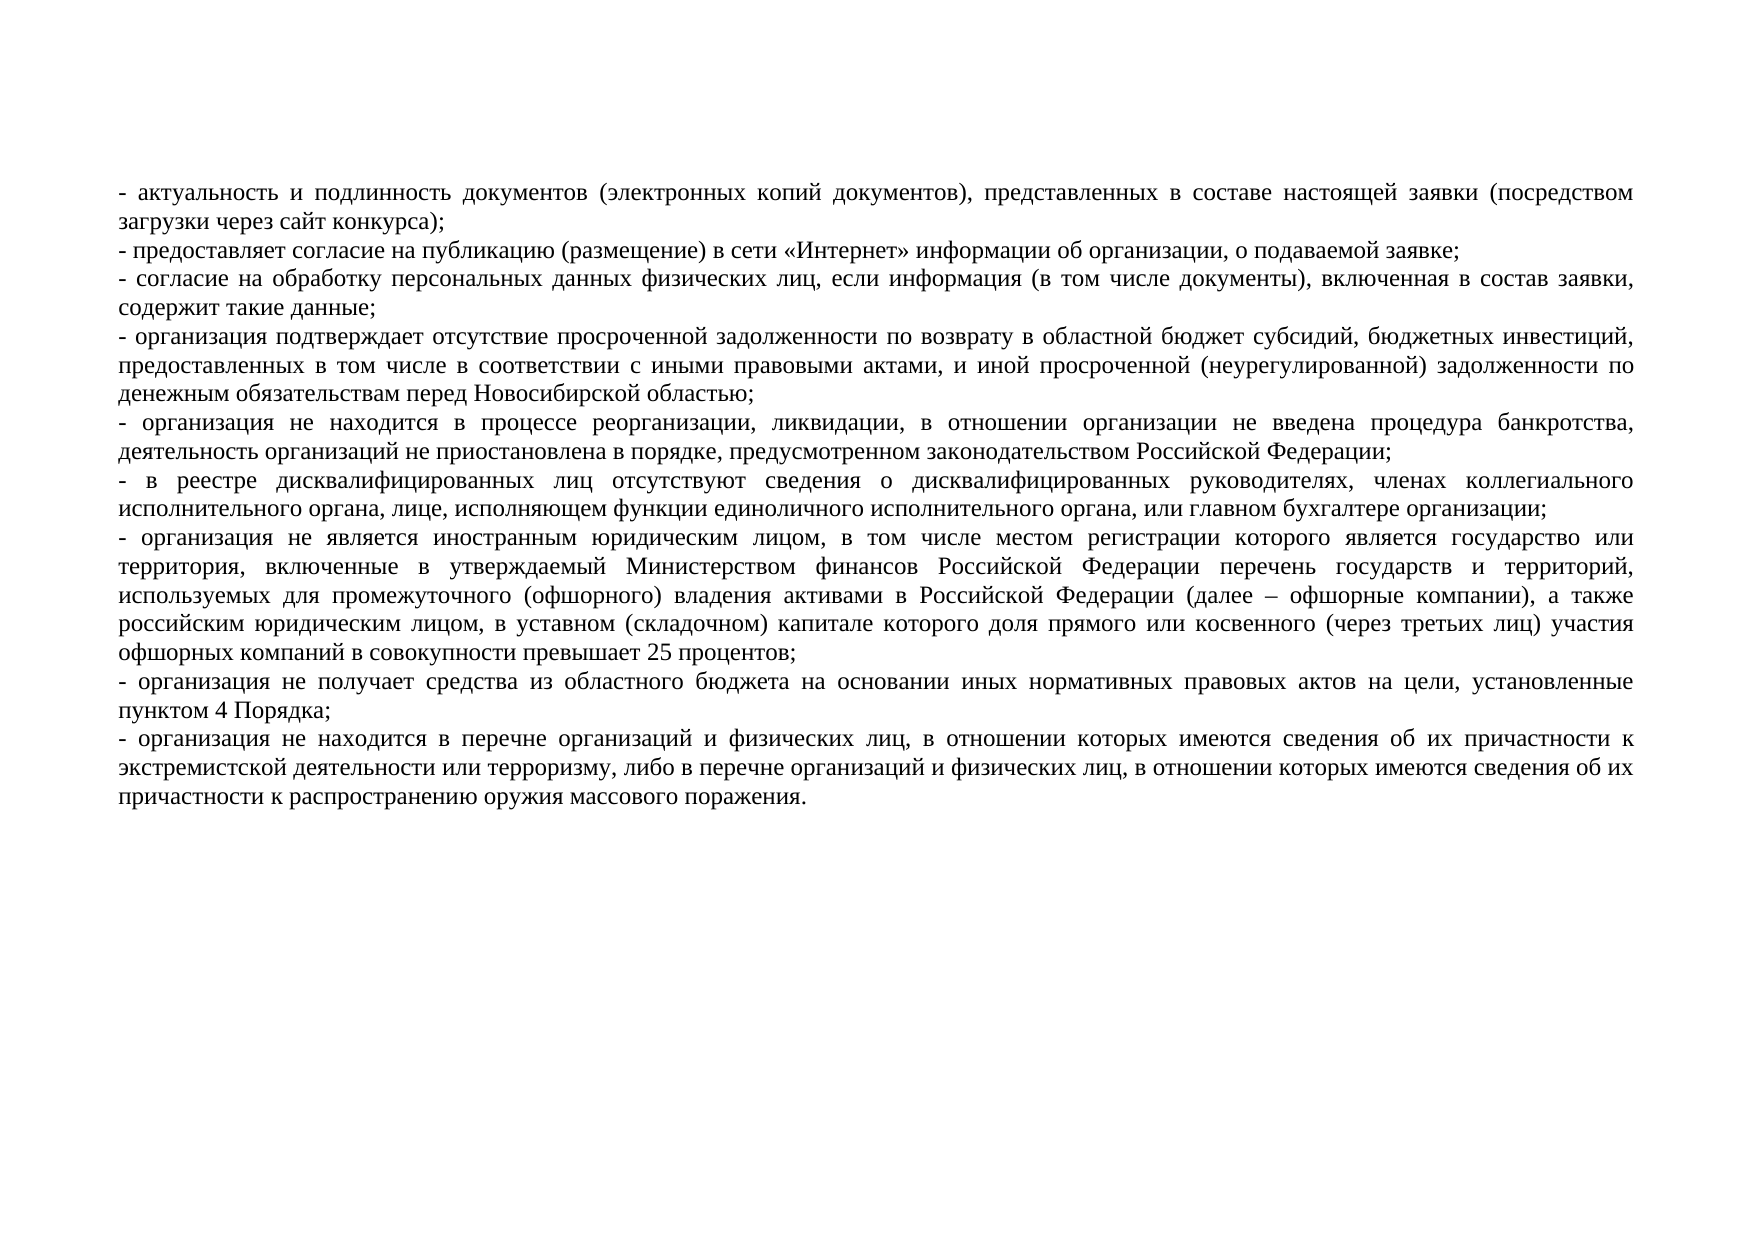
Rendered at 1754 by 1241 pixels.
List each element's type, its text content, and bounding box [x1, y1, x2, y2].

text - организация не находится в перечне организаций и физических лиц, в отношении которых имеются сведения об их причастности к экстремистской деятельности или терроризму, либо в перечне организаций и физических лиц, в отношении которых имеются сведения об их причастности к распространению оружия массового поражения. [118, 723, 1636, 810]
text - согласие на обработку персональных данных физических лиц, если информация (в том числе документы), включенная в состав заявки, содержит такие данные; [118, 263, 1636, 321]
text - организация не получает средства из областного бюджета на основании иных нормативных правовых актов на цели, установленные пунктом 4 Порядка; [118, 666, 1636, 723]
text - организация подтверждает отсутствие просроченной задолженности по возврату в областной бюджет субсидий, бюджетных инвестиций, предоставленных в том числе в соответствии с иными правовыми актами, и иной просроченной (неурегулированной) задолженности по денежным обязательствам перед Новосибирской областью; [118, 321, 1636, 407]
text - в реестре дисквалифицированных лиц отсутствуют сведения о дисквалифицированных руководителях, членах коллегиального исполнительного органа, лице, исполняющем функции единоличного исполнительного органа, или главном бухгалтере организации; [118, 465, 1636, 522]
text - организация не является иностранным юридическим лицом, в том числе местом регистрации которого является государство или территория, включенные в утверждаемый Министерством финансов Российской Федерации перечень государств и территорий, используемых для промежуточного (офшорного) владения активами в Российской Федерации (далее – офшорные компании), а также российским юридическим лицом, в уставном (складочном) капитале которого доля прямого или косвенного (через третьих лиц) участия офшорных компаний в совокупности превышает 25 процентов; [118, 522, 1636, 666]
text - актуальность и подлинность документов (электронных копий документов), представленных в составе настоящей заявки (посредством загрузки через сайт конкурса); [118, 177, 1636, 235]
text - организация не находится в процессе реорганизации, ликвидации, в отношении организации не введена процедура банкротства, деятельность организаций не приостановлена в порядке, предусмотренном законодательством Российской Федерации; [118, 407, 1636, 465]
text - предоставляет согласие на публикацию (размещение) в сети «Интернет» информации об организации, о подаваемой заявке; [118, 235, 1636, 263]
